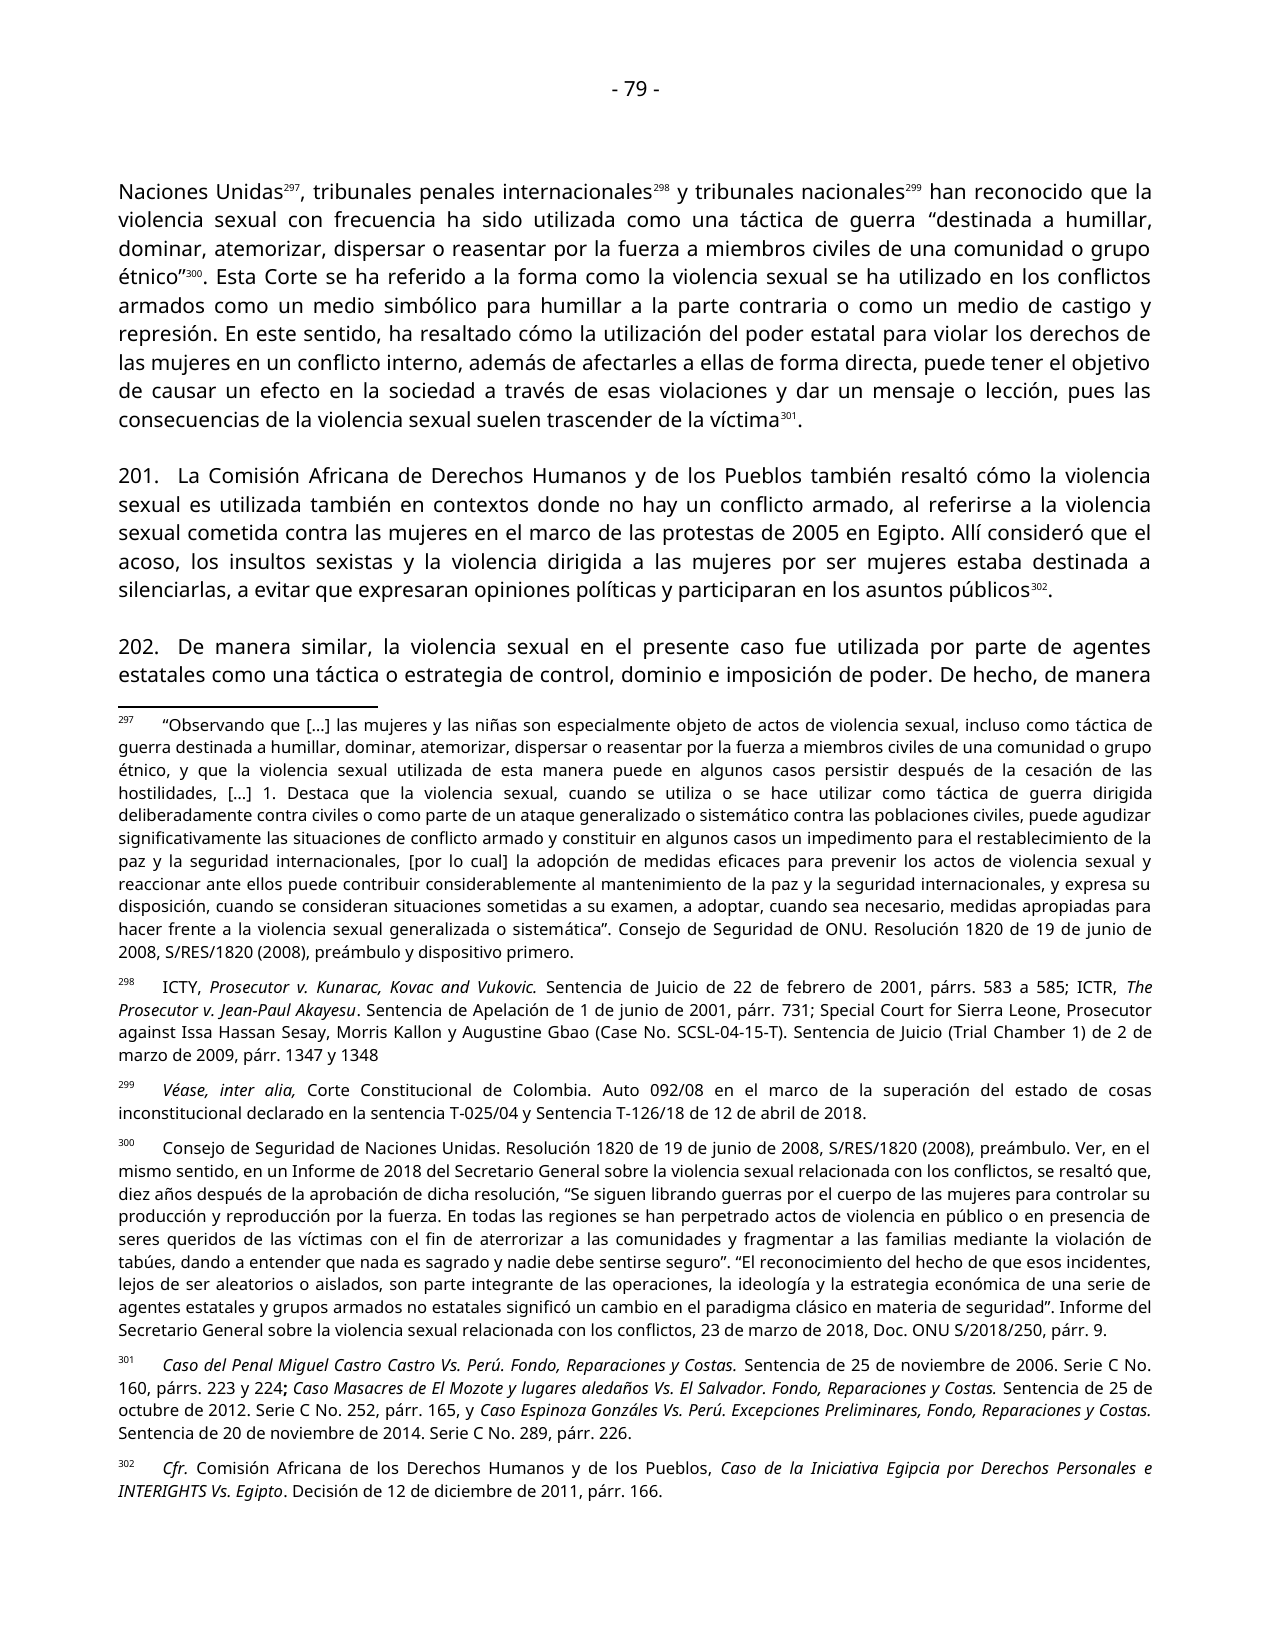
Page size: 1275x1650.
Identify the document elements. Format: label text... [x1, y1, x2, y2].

text La Comisión Africana de Derechos Humanos y de los Pueblos también resaltó cómo la violencia sexual es utilizada también en contextos donde no hay un conflicto armado, al referirse a la violencia sexual cometida contra las mujeres en el marco de las protestas de 2005 en Egipto. Allí consideró que el acoso, los insultos sexistas y la violencia dirigida a las mujeres por ser mujeres estaba destinada a silenciarlas, a evitar que expresaran opiniones políticas y participaran en los asuntos públicos. [118, 462, 1153, 604]
text Ahora bien, la Corte observa con preocupación que la gravedad de la violencia sexual en este caso, además de su calificación como tortura, surge también por el hecho que se utilizó como una forma intencional y dirigida de control social. En el marco de conflictos armados, el Consejo de Seguridad de Naciones Unidas, tribunales penales internacionales y tribunales nacionales han reconocido que la violencia sexual con frecuencia ha sido utilizada como una táctica de guerra “destinada a humillar, dominar, atemorizar, dispersar o reasentar por la fuerza a miembros civiles de una comunidad o grupo étnico”. Esta Corte se ha referido a la forma como la violencia sexual se ha utilizado en los conflictos armados como un medio simbólico para humillar a la parte contraria o como un medio de castigo y represión. En este sentido, ha resaltado cómo la utilización del poder estatal para violar los derechos de las mujeres en un conflicto interno, además de afectarles a ellas de forma directa, puede tener el objetivo de causar un efecto en la sociedad a través de esas violaciones y dar un mensaje o lección, pues las consecuencias de la violencia sexual suelen trascender de la víctima. [118, 177, 1153, 433]
text De manera similar, la violencia sexual en el presente caso fue utilizada por parte de agentes estatales como una táctica o estrategia de control, dominio e imposición de poder. De hecho, de manera similar a como ha ocurrido en los casos referidos, la violencia sexual fue aplicada en público, con múltiples testigos, como un espectáculo macabro y de intimidación en que los demás detenidos fueron forzados a escuchar, y en algunos casos ver, lo que se hacía al cuerpo de las mujeres. [118, 632, 1153, 689]
